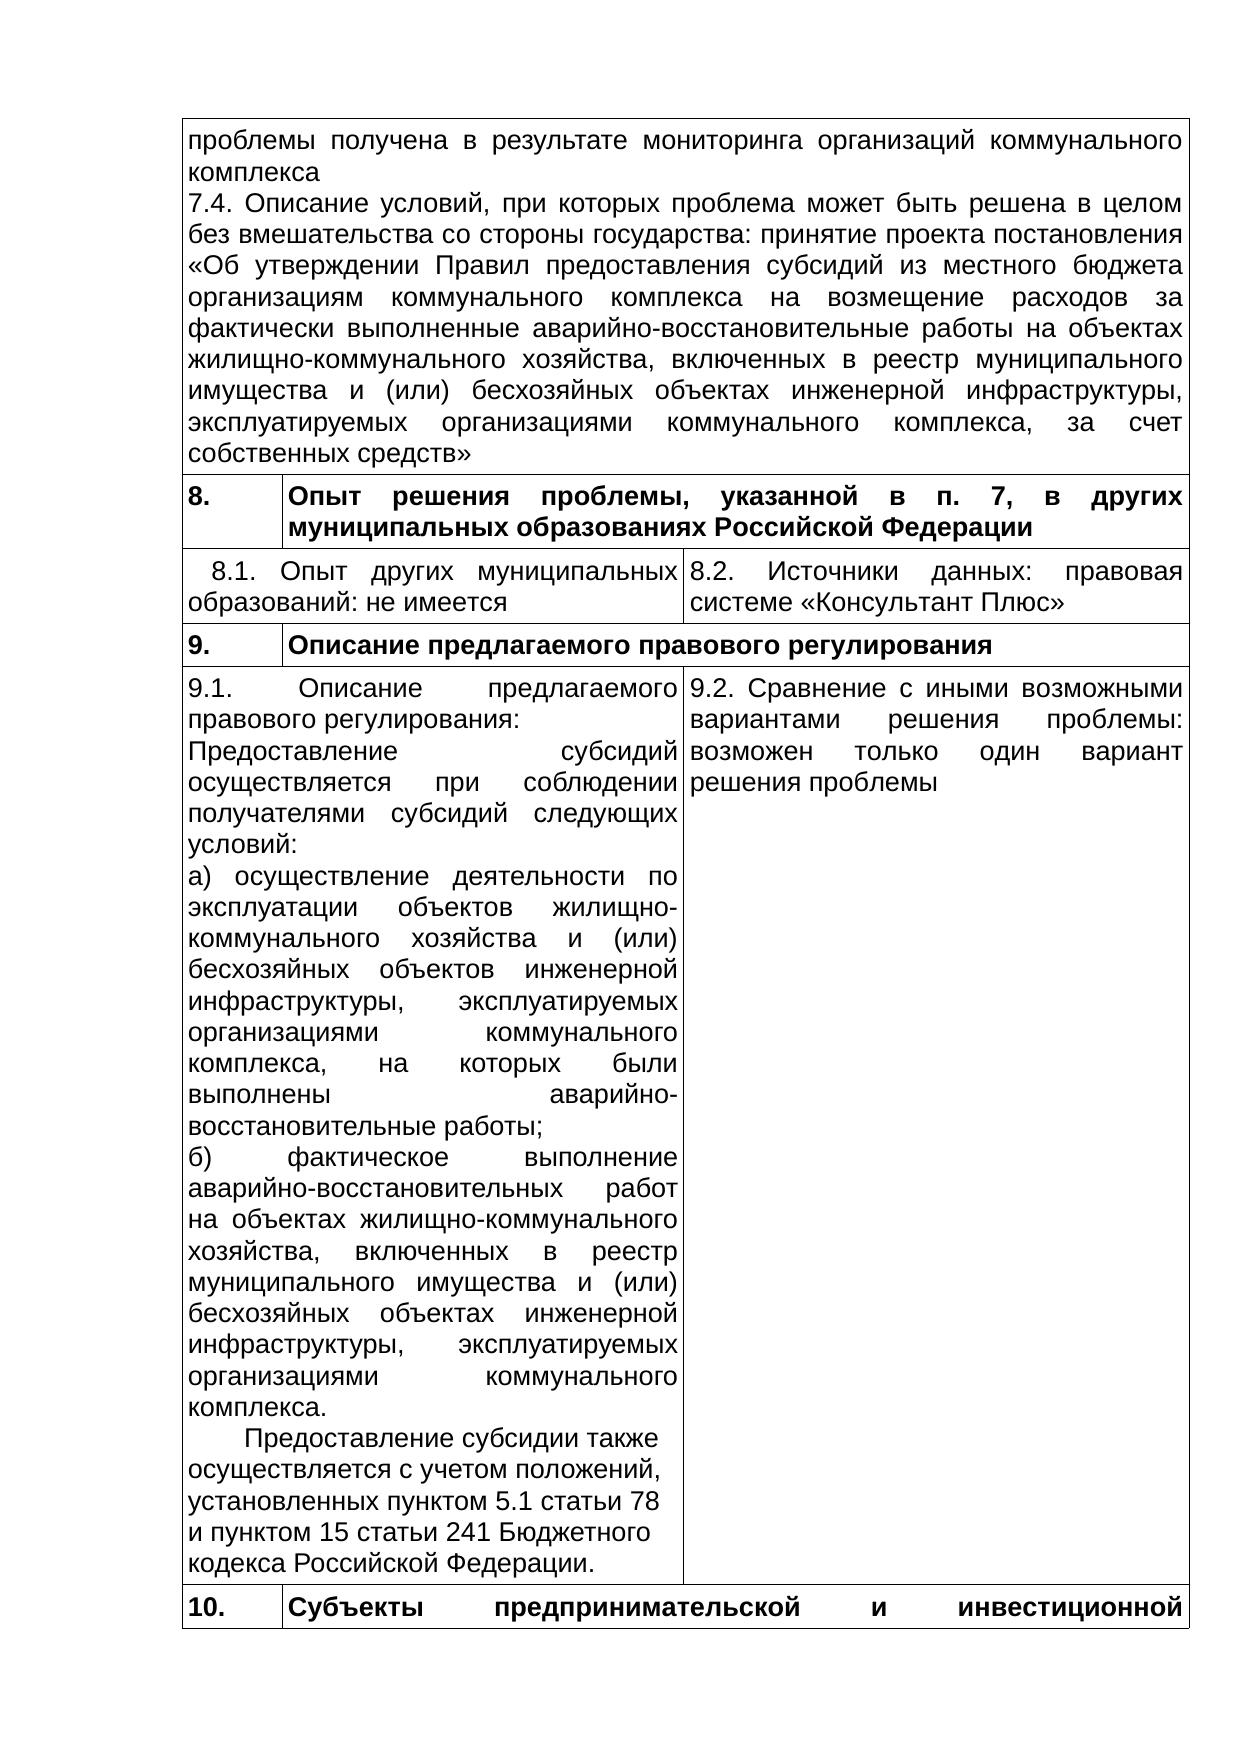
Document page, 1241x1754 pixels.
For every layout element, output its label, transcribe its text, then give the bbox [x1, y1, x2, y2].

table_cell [183, 119, 1189, 474]
table_cell Описание предлагаемого правового регулирования [283, 624, 1189, 666]
table_cell Опыт решения проблемы, указанной в п. 7, в других муниципальных образованиях Российской Федерации [283, 475, 1189, 548]
table_cell 9.1. Описание предлагаемого правового регулирования: Предоставление субсидий осуществляется при соблюдении получателями субсидий следующих условий: а) осуществление деятельности по эксплуатации объектов жилищно-коммунального хозяйства и (или) бесхозяйных объектов инженерной инфраструктуры, эксплуатируемых организациями коммунального комплекса, на которых были выполнены аварийно-восстановительные работы; б) фактическое выполнение аварийно-восстановительных работ на объектах жилищно-коммунального хозяйства, включенных в реестр муниципального имущества и (или) бесхозяйных объектах инженерной инфраструктуры, эксплуатируемых организациями коммунального комплекса. Предоставление субсидии также осуществляется с учетом положений, установленных пунктом 5.1 статьи 78 и пунктом 15 статьи 241 Бюджетного кодекса Российской Федерации. [183, 667, 683, 1584]
table_cell 9. [183, 624, 282, 666]
table_cell 8.1. Опыт других муниципальных образований: не имеется [183, 549, 683, 623]
table_cell 10. [183, 1585, 282, 1627]
table_cell 8. [183, 475, 282, 548]
table_cell 8.2. Источники данных: правовая системе «Консультант Плюс» [684, 549, 1189, 623]
table_cell 9.2. Сравнение с иными возможными вариантами решения проблемы: возможен только один вариант решения проблемы [684, 667, 1189, 1584]
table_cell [283, 1585, 1189, 1627]
